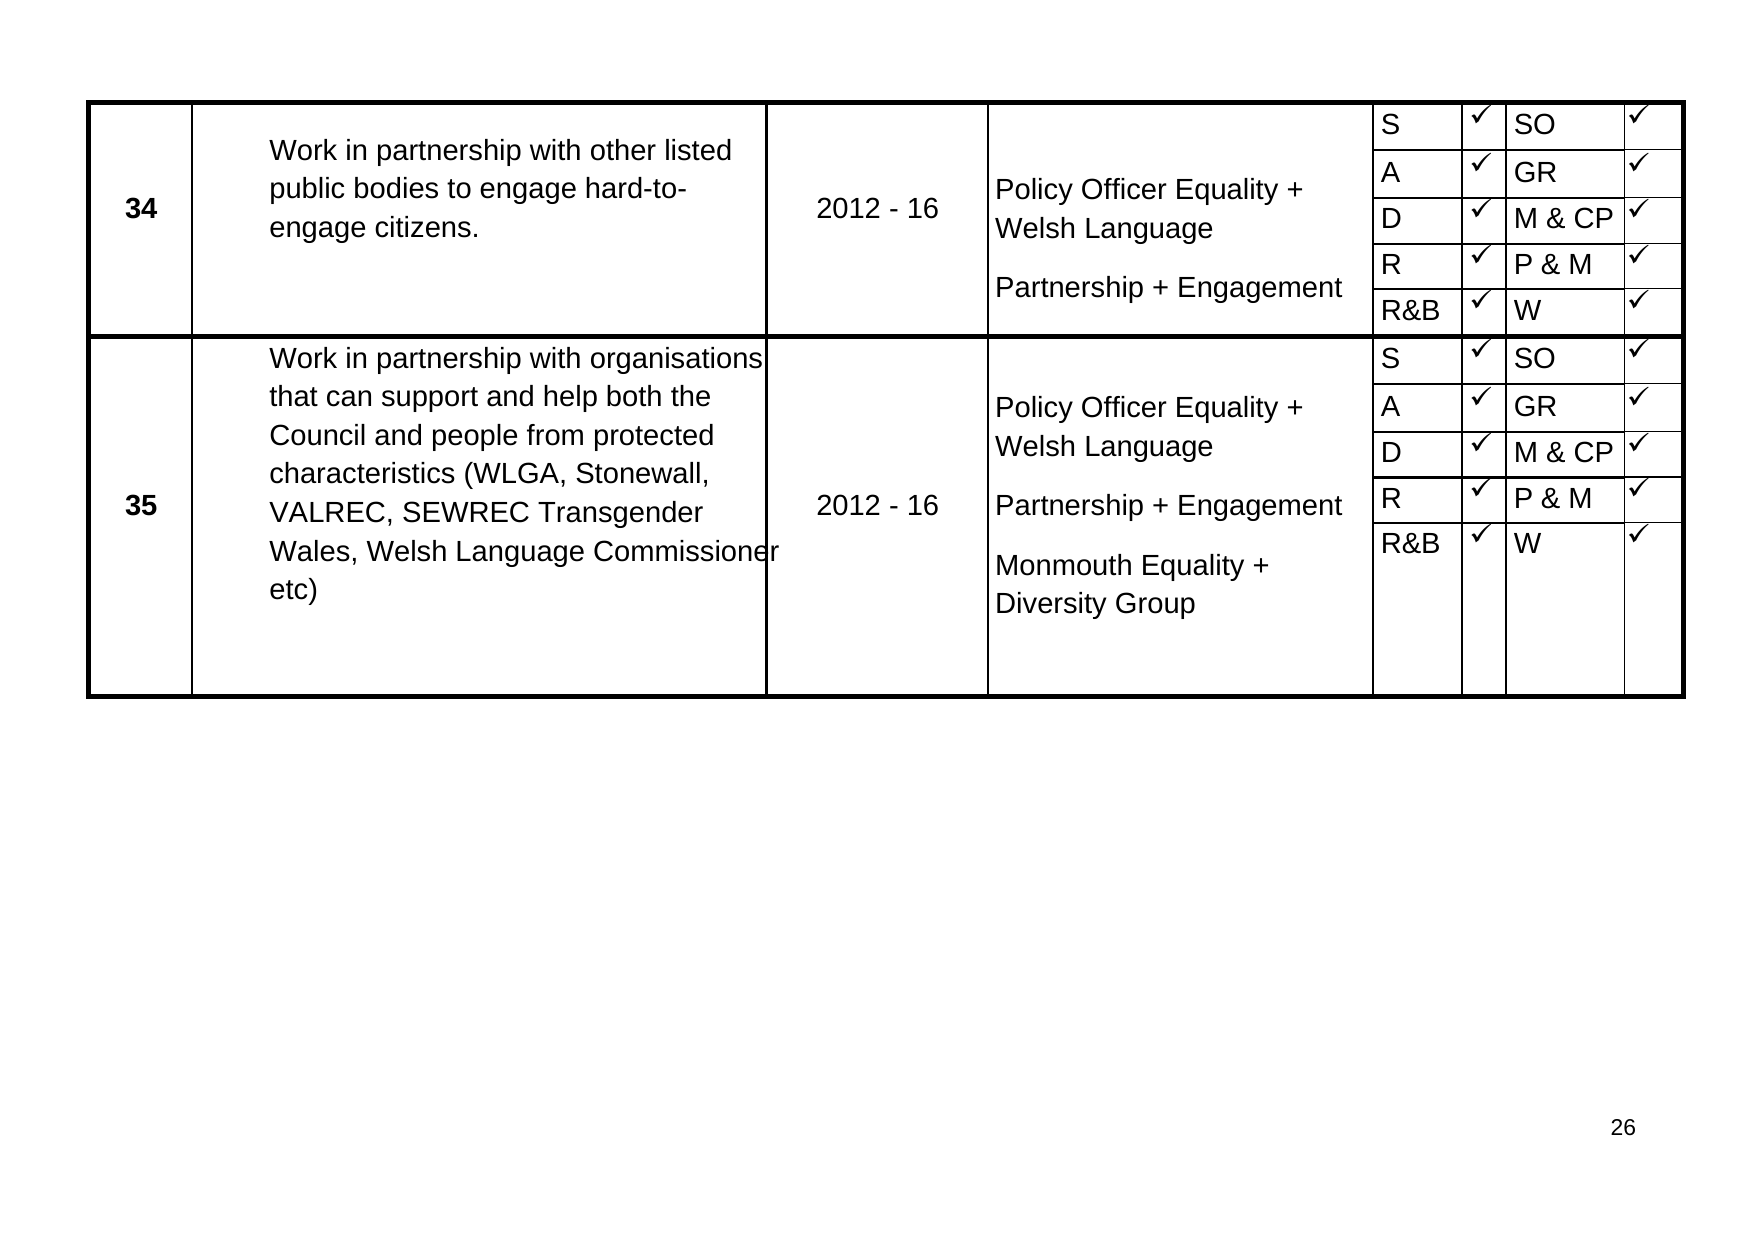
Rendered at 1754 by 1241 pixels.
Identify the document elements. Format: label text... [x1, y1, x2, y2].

table_cell P & M [1507, 245, 1624, 288]
table_cell SO [1507, 339, 1624, 382]
table_cell R&B [1374, 290, 1461, 334]
table_cell GR [1507, 151, 1624, 197]
table_cell [1463, 433, 1505, 476]
table_cell W [1507, 290, 1624, 334]
table_header 2012 - 16 [768, 105, 987, 334]
table_cell [1463, 385, 1505, 431]
table_cell A [1374, 151, 1461, 197]
table_header Policy Officer Equality + Welsh Language Partnership + Engagement [989, 105, 1372, 334]
table_cell W [1507, 524, 1624, 694]
table_cell R [1374, 479, 1461, 522]
table_header S [1374, 105, 1461, 148]
table_header [1625, 105, 1681, 148]
table_cell 35 [91, 339, 191, 694]
table_cell A [1374, 385, 1461, 431]
table_cell D [1374, 433, 1461, 476]
table_cell [1463, 479, 1505, 522]
table_cell [1463, 290, 1505, 334]
table_cell [1463, 524, 1505, 694]
table_cell Work in partnership with organisations that can support and help both the Council and people from protected characteristics (WLGA, Stonewall, VALREC, SEWREC Transgender Wales, Welsh Language Commissioner etc) [193, 339, 765, 694]
table_cell [1463, 151, 1505, 197]
table_header [1463, 105, 1505, 148]
table_cell [1625, 150, 1681, 197]
table_cell Policy Officer Equality + Welsh Language Partnership + Engagement Monmouth Equality + Diversity Group [989, 339, 1372, 694]
table_cell D [1374, 199, 1461, 243]
table_cell R&B [1374, 524, 1461, 694]
table_cell P & M [1507, 479, 1624, 522]
table_cell S [1374, 339, 1461, 382]
table_cell [1625, 432, 1681, 476]
table_header 34 [91, 105, 191, 334]
table_cell [1463, 199, 1505, 243]
table_cell [1625, 523, 1681, 694]
table_cell GR [1507, 385, 1624, 431]
table_header Work in partnership with other listed public bodies to engage hard-to-engage citizens. [193, 105, 765, 334]
table_cell [1625, 244, 1681, 288]
table_cell [1625, 339, 1681, 382]
table_cell R [1374, 245, 1461, 288]
table_cell [1463, 245, 1505, 288]
table_cell [1463, 339, 1505, 382]
table_cell [1625, 198, 1681, 243]
table_cell [1625, 289, 1681, 334]
table_cell [1625, 384, 1681, 431]
table_header SO [1507, 105, 1624, 148]
table_cell [1625, 478, 1681, 522]
table_cell M & CP [1507, 433, 1624, 476]
table_cell 2012 - 16 [768, 339, 987, 694]
table_cell M & CP [1507, 199, 1624, 243]
